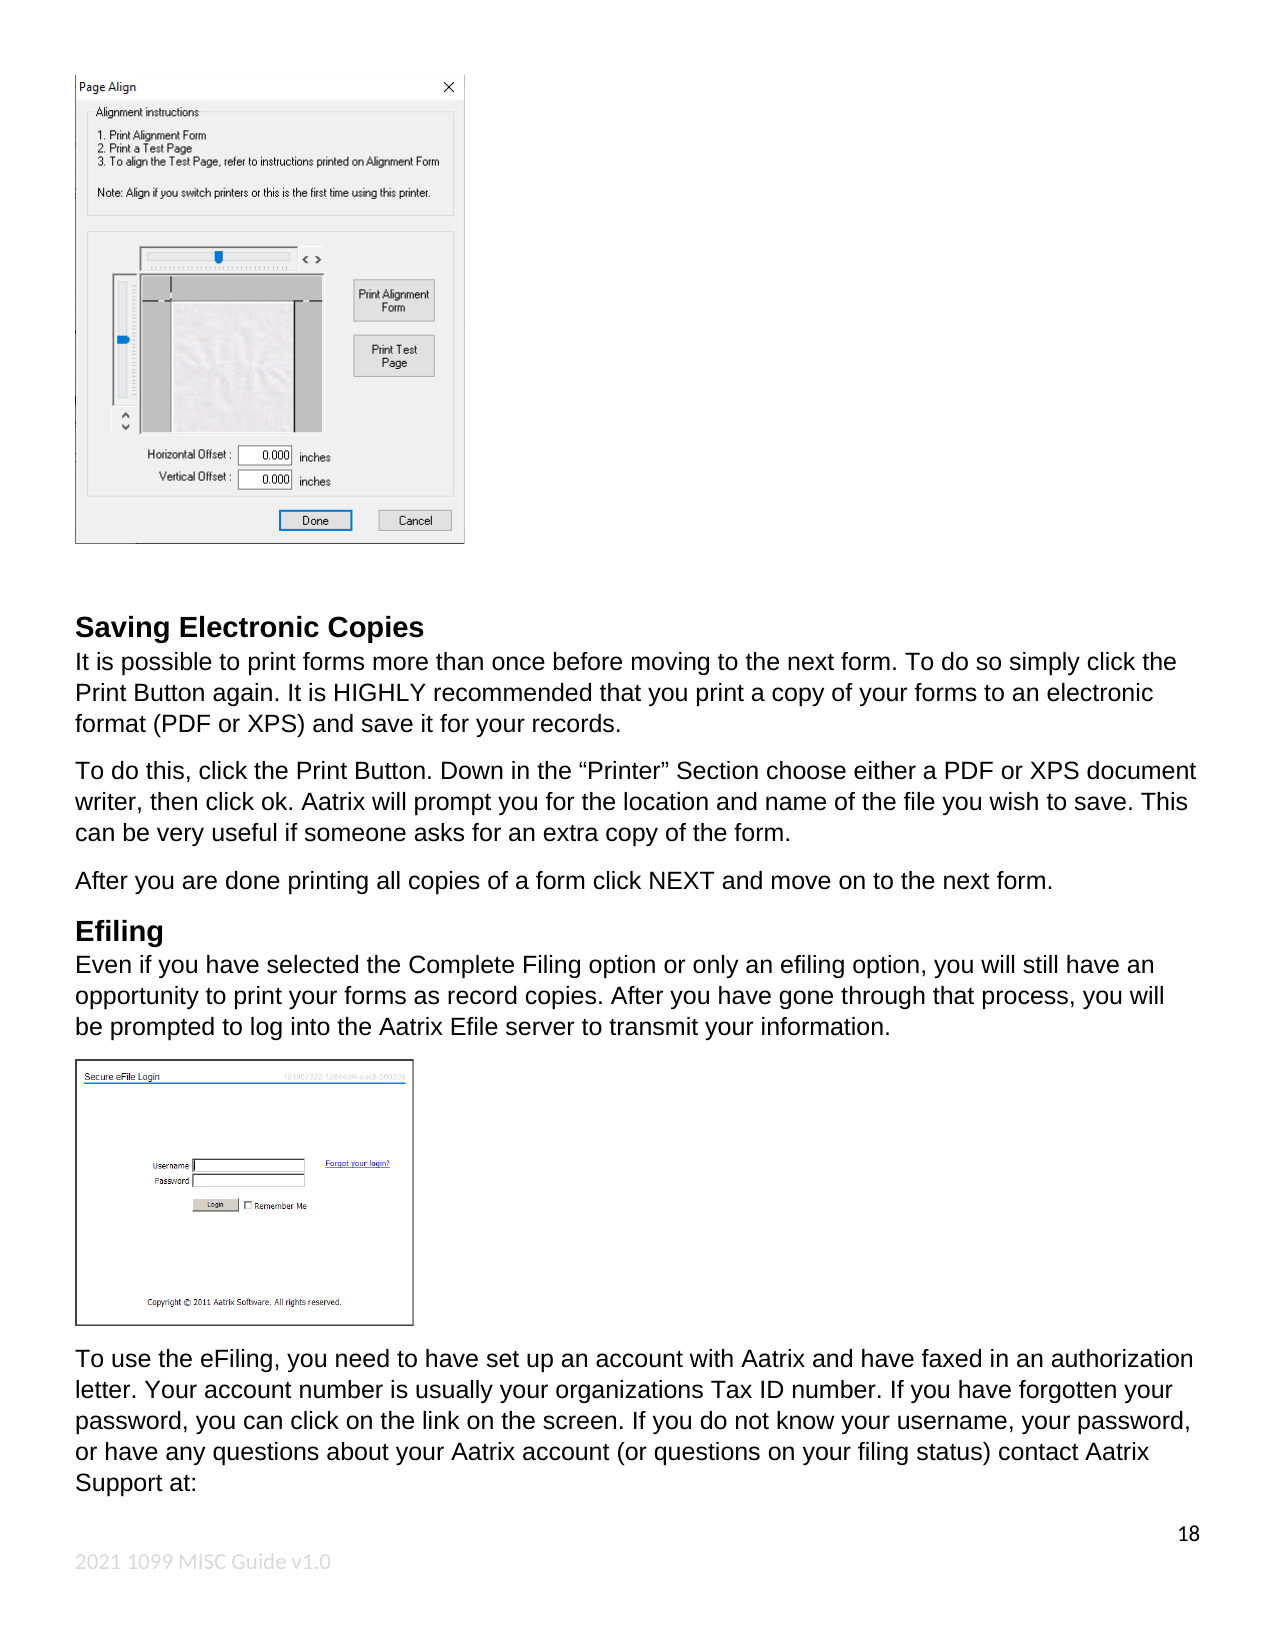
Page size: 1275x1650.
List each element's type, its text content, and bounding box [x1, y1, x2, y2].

subtitle Saving Electronic Copies [75, 610, 1200, 644]
text After you are done printing all copies of a form click NEXT and move on to the next form. [75, 866, 1200, 895]
text Even if you have selected the Complete Filing option or only an efiling option, you will still have an opportunity to print your forms as record copies. After you have gone through that process, you will be prompted to log into the Aatrix Efile server to transmit your information. [75, 950, 1200, 1041]
text It is possible to print forms more than once before moving to the next form. To do so simply click the Print Button again. It is HIGHLY recommended that you print a copy of your forms to an electronic format (PDF or XPS) and save it for your records. [75, 646, 1200, 737]
picture [75, 75, 465, 544]
text To do this, click the Print Button. Down in the “Printer” Section choose either a PDF or XPS document writer, then click ok. Aatrix will prompt you for the location and name of the file you wish to save. This can be very useful if someone asks for an extra copy of the form. [75, 756, 1200, 847]
text To use the eFiling, you need to have set up an account with Aatrix and have faxed in an authorization letter. Your account number is usually your organizations Tax ID number. If you have forgotten your password, you can click on the link on the screen. If you do not know your username, your password, or have any questions about your Aatrix account (or questions on your filing status) contact Aatrix Support at: [75, 1344, 1200, 1497]
picture [75, 1059, 414, 1326]
subtitle Efiling [75, 914, 1200, 947]
